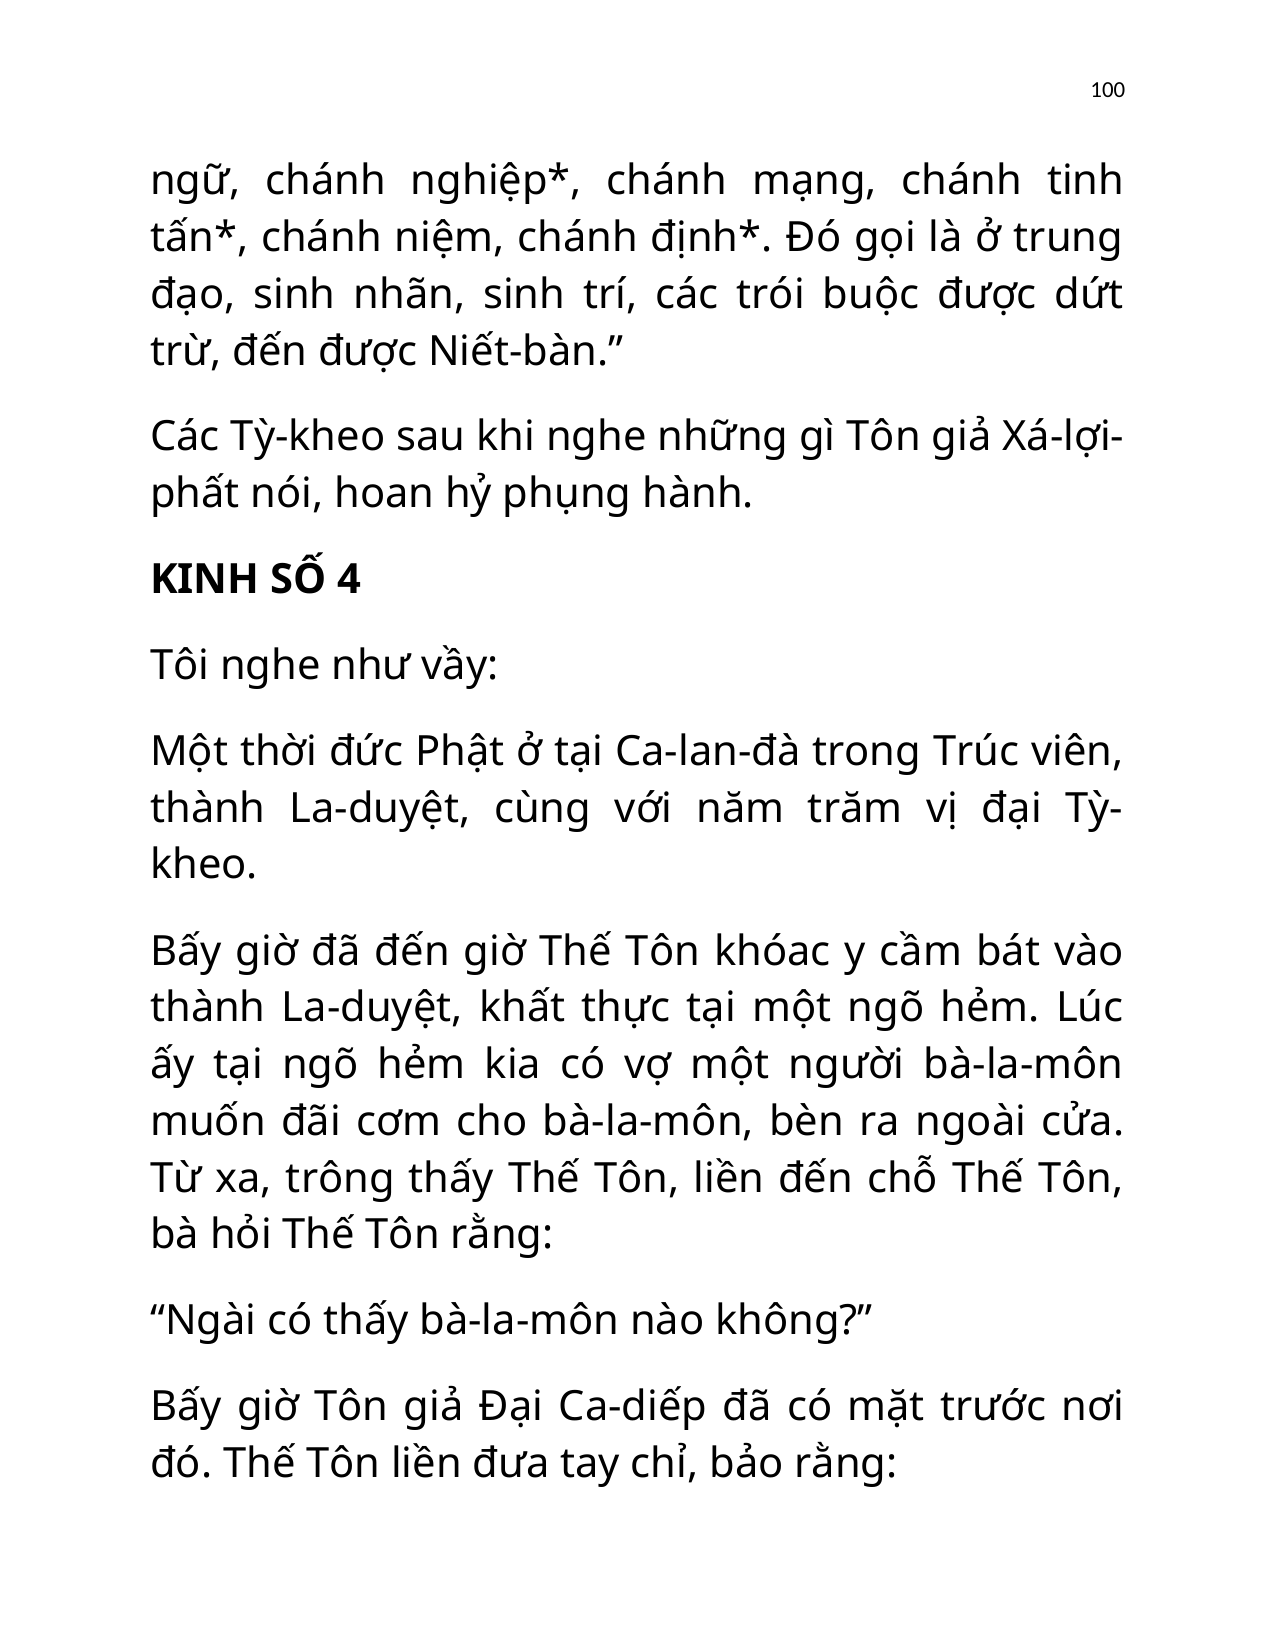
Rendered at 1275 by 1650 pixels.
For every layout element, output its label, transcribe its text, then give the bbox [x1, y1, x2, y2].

text KINH SỐ 4 [150, 549, 1125, 606]
text Bấy giờ đã đến giờ Thế Tôn khóac y cầm bát vào thành La-duyệt, khất thực tại một ngõ hẻm. Lúc ấy tại ngõ hẻm kia có vợ một người bà-la-môn muốn đãi cơm cho bà-la-môn, bèn ra ngoài cửa. Từ xa, trông thấy Thế Tôn, liền đến chỗ Thế Tôn, bà hỏi Thế Tôn rằng: [150, 920, 1125, 1261]
text Một thời đức Phật ở tại Ca-lan-đà trong Trúc viên, thành La-duyệt, cùng với năm trăm vị đại Tỳ-kheo. [150, 721, 1125, 891]
text “Ngài có thấy bà-la-môn nào không?” [150, 1290, 1125, 1347]
text Bấy giờ Tôn giả Đại Ca-diếp đã có mặt trước nơi đó. Thế Tôn liền đưa tay chỉ, bảo rằng: [150, 1376, 1125, 1489]
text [150, 150, 1125, 377]
text Các Tỳ-kheo sau khi nghe những gì Tôn giả Xá-lợi-phất nói, hoan hỷ phụng hành. [150, 406, 1125, 520]
text Tôi nghe như vầy: [150, 635, 1125, 692]
